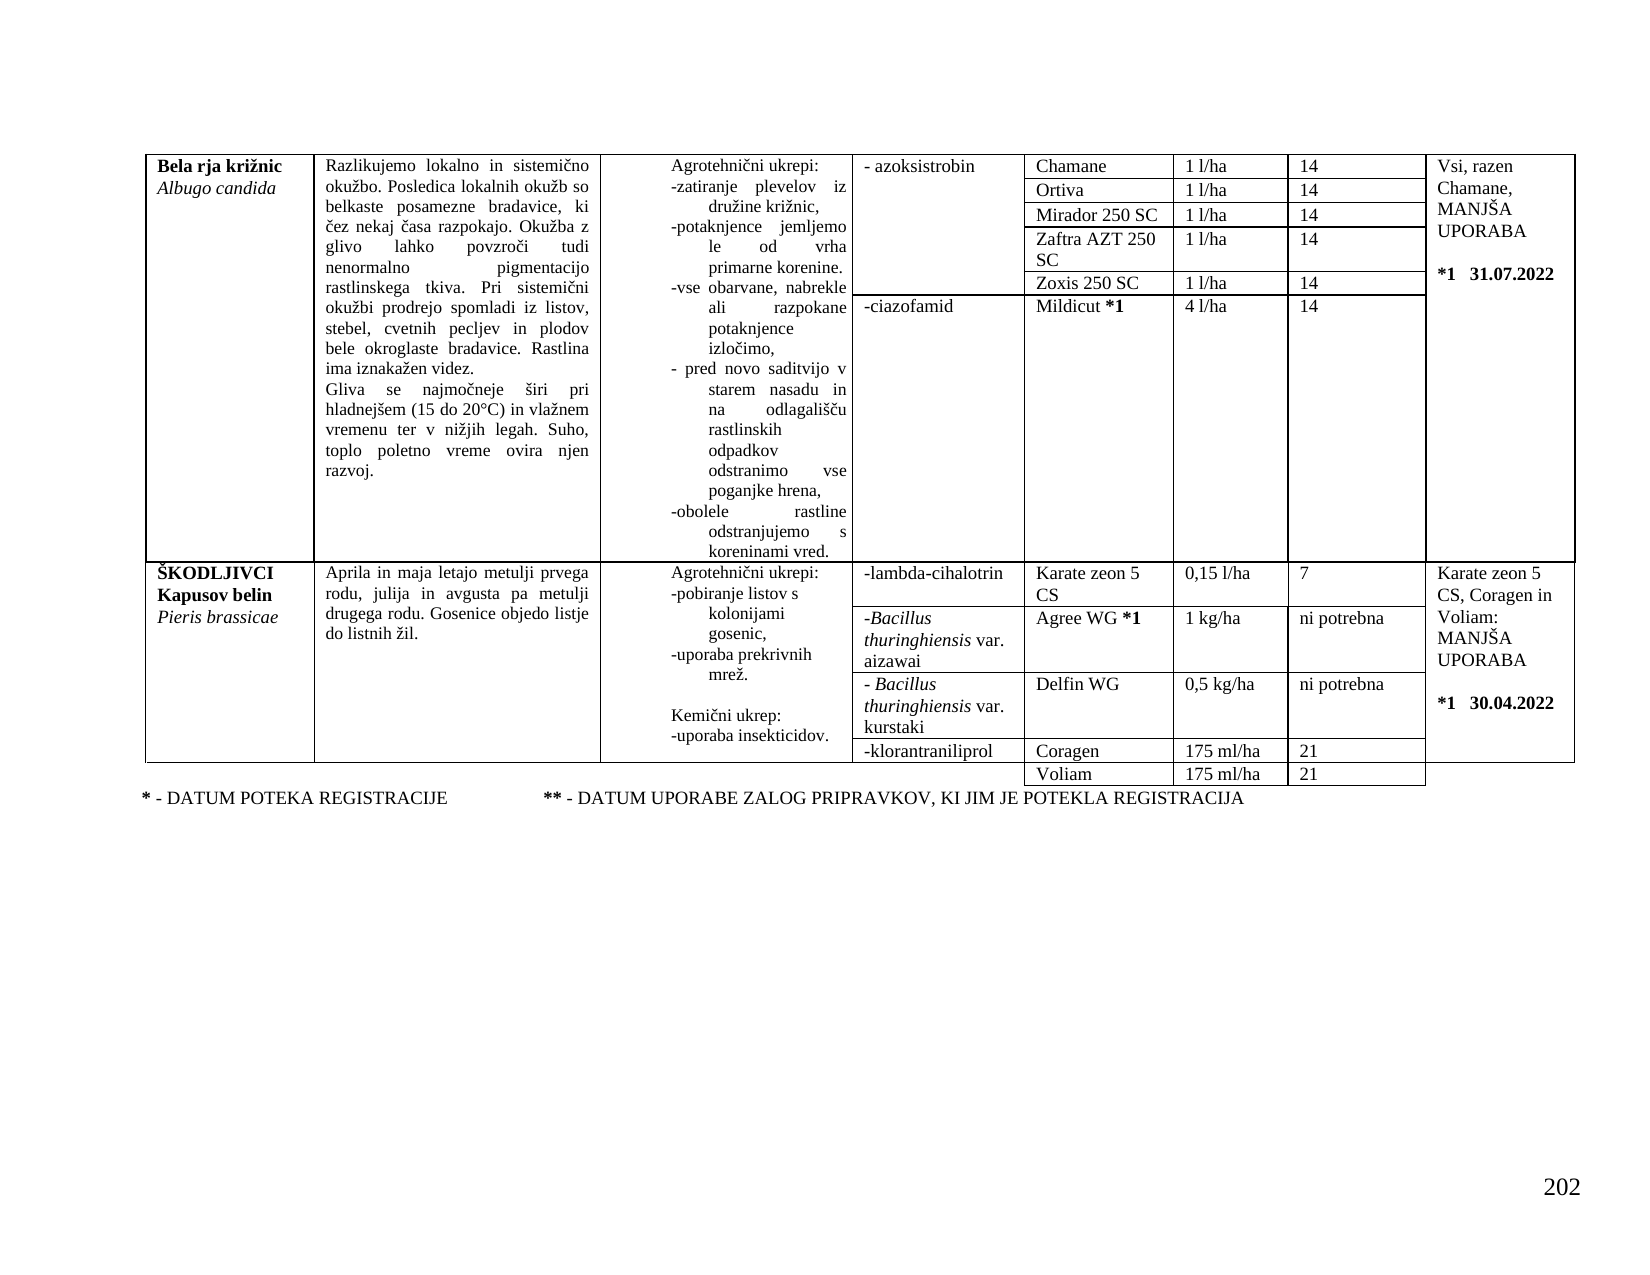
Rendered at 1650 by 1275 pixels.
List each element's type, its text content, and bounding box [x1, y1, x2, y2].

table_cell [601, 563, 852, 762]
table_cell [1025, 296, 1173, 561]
text * - DATUM POTEKA REGISTRACIJE ** - DATUM UPORABE ZALOG PRIPRAVKOV, KI JIM JE POTEKLA REGISTRACIJA [118, 787, 1581, 808]
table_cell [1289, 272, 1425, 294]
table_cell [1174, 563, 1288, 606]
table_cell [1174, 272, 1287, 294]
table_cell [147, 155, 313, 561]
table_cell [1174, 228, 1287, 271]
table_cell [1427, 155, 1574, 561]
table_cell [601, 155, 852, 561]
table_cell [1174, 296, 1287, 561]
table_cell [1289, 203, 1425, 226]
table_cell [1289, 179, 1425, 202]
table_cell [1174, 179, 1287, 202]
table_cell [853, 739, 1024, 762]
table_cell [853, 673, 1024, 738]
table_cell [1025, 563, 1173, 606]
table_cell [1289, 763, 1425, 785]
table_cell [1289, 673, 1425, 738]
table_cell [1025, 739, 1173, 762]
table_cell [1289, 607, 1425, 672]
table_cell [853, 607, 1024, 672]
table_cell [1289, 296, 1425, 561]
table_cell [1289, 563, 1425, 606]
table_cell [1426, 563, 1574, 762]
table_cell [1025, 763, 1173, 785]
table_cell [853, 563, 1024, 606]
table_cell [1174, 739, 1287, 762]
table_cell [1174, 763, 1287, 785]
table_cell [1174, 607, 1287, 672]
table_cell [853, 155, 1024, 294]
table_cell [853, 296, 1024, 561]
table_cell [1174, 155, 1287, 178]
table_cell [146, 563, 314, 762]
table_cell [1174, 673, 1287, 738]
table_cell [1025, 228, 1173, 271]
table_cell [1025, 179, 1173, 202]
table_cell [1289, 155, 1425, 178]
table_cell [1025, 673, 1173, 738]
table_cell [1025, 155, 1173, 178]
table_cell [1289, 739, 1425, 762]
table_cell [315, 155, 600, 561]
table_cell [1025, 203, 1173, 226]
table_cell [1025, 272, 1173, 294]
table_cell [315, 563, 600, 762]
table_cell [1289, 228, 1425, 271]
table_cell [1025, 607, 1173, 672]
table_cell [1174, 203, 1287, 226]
